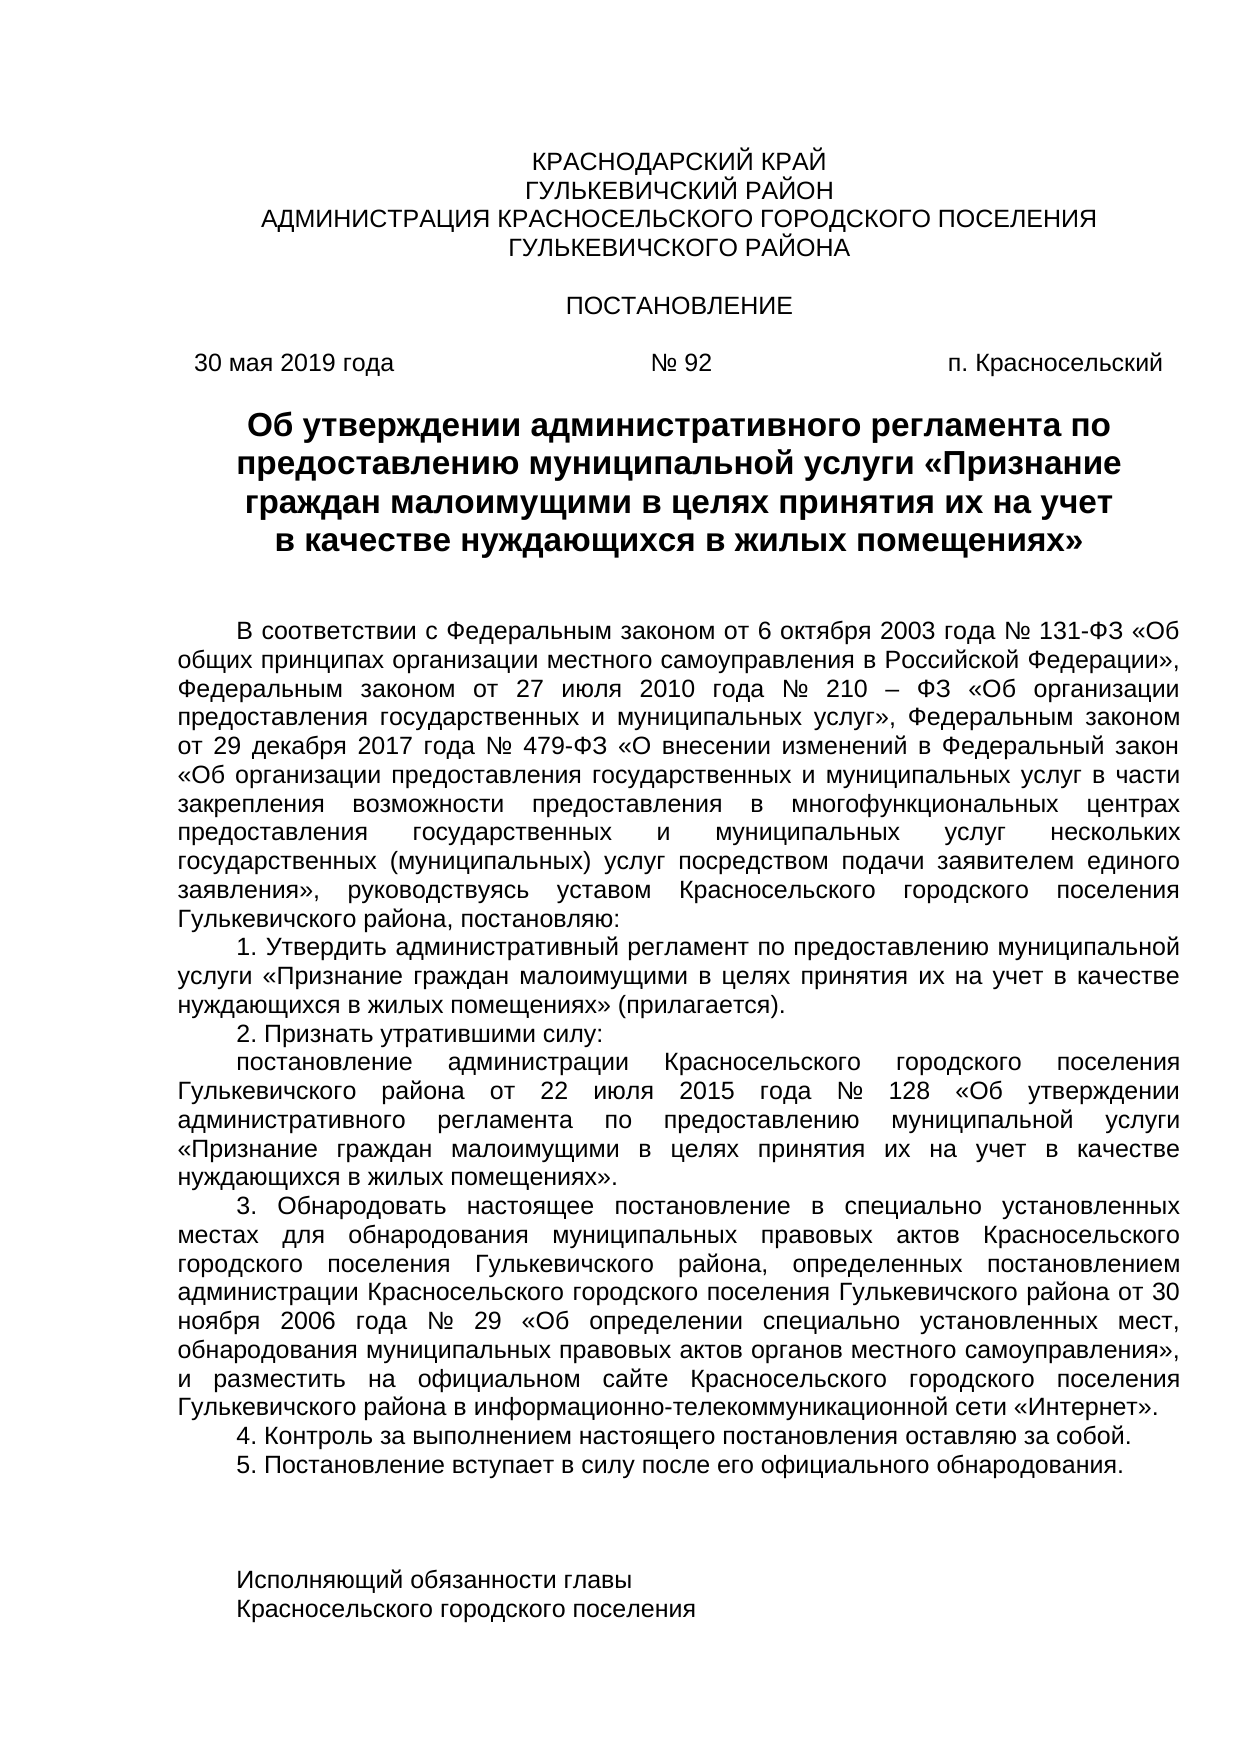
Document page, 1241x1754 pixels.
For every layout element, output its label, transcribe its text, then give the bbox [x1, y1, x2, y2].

text КРАСНОДАРСКИЙ КРАЙ [177, 147, 1181, 176]
text 30 мая 2019 года № 92 п. Красносельский [177, 348, 1181, 377]
text ПОСТАНОВЛЕНИЕ [177, 291, 1181, 319]
text 3. Обнародовать настоящее постановление в специально установленных местах для обнародования муниципальных правовых актов Красносельского городского поселения Гулькевичского района, определенных постановлением администрации Красносельского городского поселения Гулькевичского района от 30 ноября 2006 года № 29 «Об определении специально установленных мест, обнародования муниципальных правовых актов органов местного самоуправления», и разместить на официальном сайте Красносельского городского поселения Гулькевичского района в информационно-телекоммуникационной сети «Интернет». [177, 1191, 1181, 1421]
text постановление администрации Красносельского городского поселения Гулькевичского района от 22 июля 2015 года № 128 «Об утверждении административного регламента по предоставлению муниципальной услуги «Признание граждан малоимущими в целях принятия их на учет в качестве нуждающихся в жилых помещениях». [177, 1047, 1181, 1191]
text Об утверждении административного регламента по предоставлению муниципальной услуги «Признание [177, 405, 1181, 482]
text Красносельского городского поселения [177, 1594, 1181, 1622]
text АДМИНИСТРАЦИЯ КРАСНОСЕЛЬСКОГО ГОРОДСКОГО ПОСЕЛЕНИЯ ГУЛЬКЕВИЧСКОГО РАЙОНА [177, 204, 1181, 262]
text в качестве нуждающихся в жилых помещениях» [177, 520, 1181, 559]
text 4. Контроль за выполнением настоящего постановления оставляю за собой. [177, 1421, 1181, 1450]
text ГУЛЬКЕВИЧСКИЙ РАЙОН [177, 176, 1181, 204]
text Исполняющий обязанности главы [177, 1565, 1181, 1594]
text 5. Постановление вступает в силу после его официального обнародования. [177, 1450, 1181, 1479]
text 2. Признать утратившими силу: [177, 1019, 1181, 1047]
text В соответствии с Федеральным законом от 6 октября 2003 года № 131-ФЗ «Об общих принципах организации местного самоуправления в Российской Федерации», Федеральным законом от 27 июля 2010 года № 210 – ФЗ «Об организации предоставления государственных и муниципальных услуг», Федеральным законом от 29 декабря 2017 года № 479-ФЗ «О внесении изменений в Федеральный закон «Об организации предоставления государственных и муниципальных услуг в части закрепления возможности предоставления в многофункциональных центрах предоставления государственных и муниципальных услуг нескольких государственных (муниципальных) услуг посредством подачи заявителем единого заявления», руководствуясь уставом Красносельского городского поселения Гулькевичского района, постановляю: [177, 616, 1181, 932]
text граждан малоимущими в целях принятия их на учет [177, 482, 1181, 520]
text 1. Утвердить административный регламент по предоставлению муниципальной услуги «Признание граждан малоимущими в целях принятия их на учет в качестве нуждающихся в жилых помещениях» (прилагается). [177, 932, 1181, 1019]
